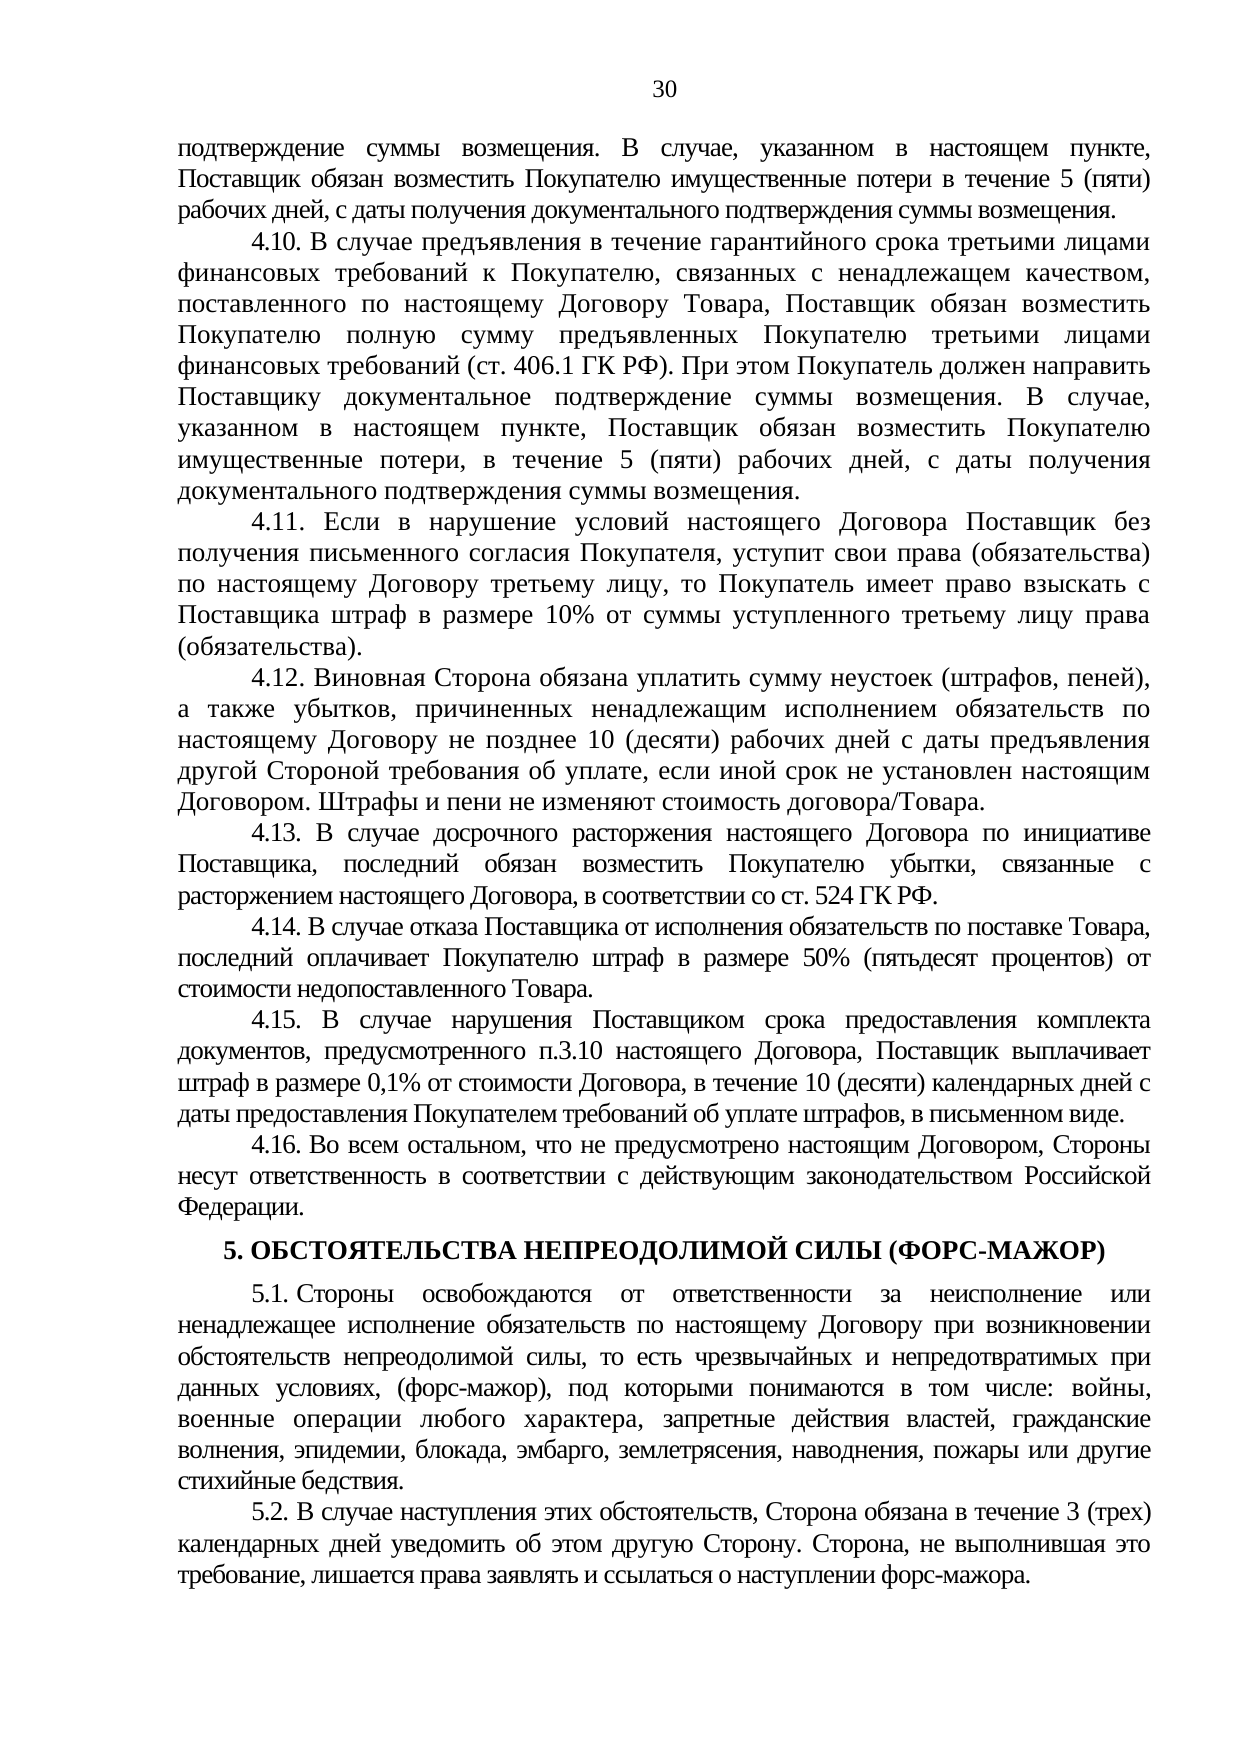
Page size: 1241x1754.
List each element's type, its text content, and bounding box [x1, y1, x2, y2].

text 4.13. В случае досрочного расторжения настоящего Договора по инициативе Поставщика, последний обязан возместить Покупателю убытки, связанные с расторжением настоящего Договора, в соответствии со ст. 524 ГК РФ. [177, 816, 1152, 910]
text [177, 131, 1152, 225]
text 4.16. Во всем остальном, что не предусмотрено настоящим Договором, Стороны несут ответственность в соответствии с действующим законодательством Российской Федерации. [177, 1128, 1152, 1221]
text 4.10. В случае предъявления в течение гарантийного срока третьими лицами финансовых требований к Покупателю, связанных с ненадлежащем качеством, поставленного по настоящему Договору Товара, Поставщик обязан возместить Покупателю полную сумму предъявленных Покупателю третьими лицами финансовых требований (ст. 406.1 ГК РФ). При этом Покупатель должен направить Поставщику документальное подтверждение суммы возмещения. В случае, указанном в настоящем пункте, Поставщик обязан возместить Покупателю имущественные потери, в течение 5 (пяти) рабочих дней, с даты получения документального подтверждения суммы возмещения. [177, 225, 1152, 505]
text 4.11. Если в нарушение условий настоящего Договора Поставщик без получения письменного согласия Покупателя, уступит свои права (обязательства) по настоящему Договору третьему лицу, то Покупатель имеет право взыскать с Поставщика штраф в размере 10% от суммы уступленного третьему лицу права (обязательства). [177, 505, 1152, 661]
text 4.14. В случае отказа Поставщика от исполнения обязательств по поставке Товара, последний оплачивает Покупателю штраф в размере 50% (пятьдесят процентов) от стоимости недопоставленного Товара. [177, 910, 1152, 1003]
text 5.1. Стороны освобождаются от ответственности за неисполнение или ненадлежащее исполнение обязательств по настоящему Договору при возникновении обстоятельств непреодолимой силы, то есть чрезвычайных и непредотвратимых при данных условиях, (форс-мажор), под которыми понимаются в том числе: войны, военные операции любого характера, запретные действия властей, гражданские волнения, эпидемии, блокада, эмбарго, землетрясения, наводнения, пожары или другие стихийные бедствия. [177, 1277, 1152, 1496]
text 4.12. Виновная Сторона обязана уплатить сумму неустоек (штрафов, пеней), а также убытков, причиненных ненадлежащим исполнением обязательств по настоящему Договору не позднее 10 (десяти) рабочих дней с даты предъявления другой Стороной требования об уплате, если иной срок не установлен настоящим Договором. Штрафы и пени не изменяют стоимость договора/Товара. [177, 661, 1152, 816]
text 5. ОБСТОЯТЕЛЬСТВА НЕПРЕОДОЛИМОЙ СИЛЫ (ФОРС-МАЖОР) [177, 1234, 1152, 1265]
text 5.2. В случае наступления этих обстоятельств, Сторона обязана в течение 3 (трех) календарных дней уведомить об этом другую Сторону. Сторона, не выполнившая это требование, лишается права заявлять и ссылаться о наступлении форс-мажора. [177, 1496, 1152, 1589]
text 4.15. В случае нарушения Поставщиком срока предоставления комплекта документов, предусмотренного п.3.10 настоящего Договора, Поставщик выплачивает штраф в размере 0,1% от стоимости Договора, в течение 10 (десяти) календарных дней с даты предоставления Покупателем требований об уплате штрафов, в письменном виде. [177, 1003, 1152, 1128]
